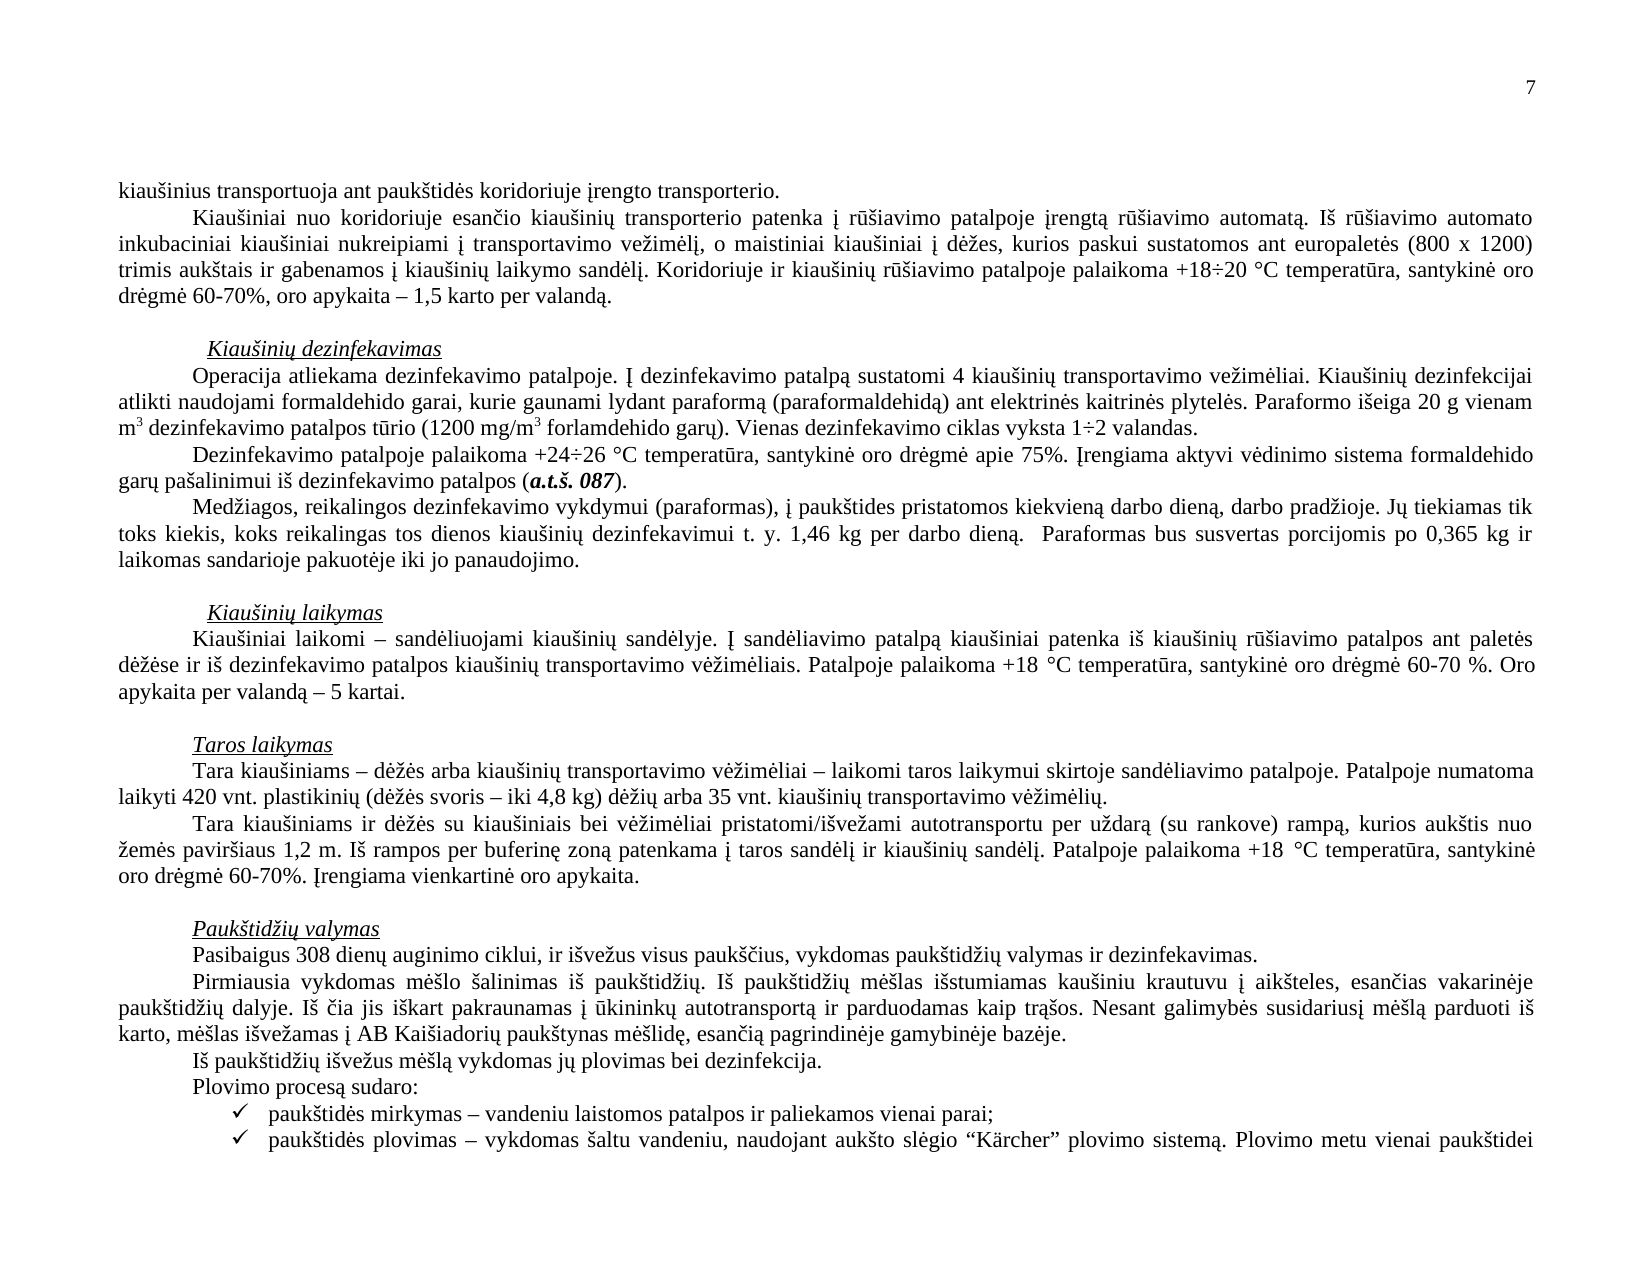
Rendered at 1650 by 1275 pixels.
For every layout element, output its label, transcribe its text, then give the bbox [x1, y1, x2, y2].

text Kiaušiniai nuo koridoriuje esančio kiaušinių transporterio patenka į rūšiavimo patalpoje įrengtą rūšiavimo automatą. Iš rūšiavimo automato inkubaciniai kiaušiniai nukreipiami į transportavimo vežimėlį, o maistiniai kiaušiniai į dėžes, kurios paskui sustatomos ant europaletės (800 x 1200) trimis aukštais ir gabenamos į kiaušinių laikymo sandėlį. Koridoriuje ir kiaušinių rūšiavimo patalpoje palaikoma +18÷20 °C temperatūra, santykinė oro drėgmė 60-70%, oro apykaita – 1,5 karto per valandą. [118, 203, 1536, 309]
text Plovimo procesą sudaro: [118, 1073, 1536, 1099]
text Medžiagos, reikalingos dezinfekavimo vykdymui (paraformas), į paukštides pristatomos kiekvieną darbo dieną, darbo pradžioje. Jų tiekiamas tik toks kiekis, koks reikalingas tos dienos kiaušinių dezinfekavimui t. y. 1,46 kg per darbo dieną. Paraformas bus susvertas porcijomis po 0,365 kg ir laikomas sandarioje pakuotėje iki jo panaudojimo. [118, 493, 1536, 572]
text Iš paukštidžių išvežus mėšlą vykdomas jų plovimas bei dezinfekcija. [118, 1047, 1536, 1073]
list paukštidės mirkymas – vandeniu laistomos patalpos ir paliekamos vienai parai; [231, 1099, 1536, 1126]
text Pasibaigus 308 dienų auginimo ciklui, ir išvežus visus paukščius, vykdomas paukštidžių valymas ir dezinfekavimas. [118, 941, 1536, 968]
text Kiaušiniai laikomi – sandėliuojami kiaušinių sandėlyje. Į sandėliavimo patalpą kiaušiniai patenka iš kiaušinių rūšiavimo patalpos ant paletės dėžėse ir iš dezinfekavimo patalpos kiaušinių transportavimo vėžimėliais. Patalpoje palaikoma +18 °C temperatūra, santykinė oro drėgmė 60-70 %. Oro apykaita per valandą – 5 kartai. [118, 625, 1536, 704]
text Kiaušinių laikymas [118, 599, 1536, 625]
text Tara kiaušiniams – dėžės arba kiaušinių transportavimo vėžimėliai – laikomi taros laikymui skirtoje sandėliavimo patalpoje. Patalpoje numatoma laikyti 420 vnt. plastikinių (dėžės svoris – iki 4,8 kg) dėžių arba 35 vnt. kiaušinių transportavimo vėžimėlių. [118, 757, 1536, 810]
text Tara kiaušiniams ir dėžės su kiaušiniais bei vėžimėliai pristatomi/išvežami autotransportu per uždarą (su rankove) rampą, kurios aukštis nuo žemės paviršiaus 1,2 m. Iš rampos per buferinę zoną patenkama į taros sandėlį ir kiaušinių sandėlį. Patalpoje palaikoma +18 °C temperatūra, santykinė oro drėgmė 60-70%. Įrengiama vienkartinė oro apykaita. [118, 810, 1536, 889]
text Pirmiausia vykdomas mėšlo šalinimas iš paukštidžių. Iš paukštidžių mėšlas išstumiamas kaušiniu krautuvu į aikšteles, esančias vakarinėje paukštidžių dalyje. Iš čia jis iškart pakraunamas į ūkininkų autotransportą ir parduodamas kaip trąšos. Nesant galimybės susidariusį mėšlą parduoti iš karto, mėšlas išvežamas į AB Kaišiadorių paukštynas mėšlidę, esančią pagrindinėje gamybinėje bazėje. [118, 968, 1536, 1047]
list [231, 1126, 1536, 1152]
text Taros laikymas [118, 731, 1536, 757]
text Operacija atliekama dezinfekavimo patalpoje. Į dezinfekavimo patalpą sustatomi 4 kiaušinių transportavimo vežimėliai. Kiaušinių dezinfekcijai atlikti naudojami formaldehido garai, kurie gaunami lydant paraformą (paraformaldehidą) ant elektrinės kaitrinės plytelės. Paraformo išeiga 20 g vienam m3 dezinfekavimo patalpos tūrio (1200 mg/m3 forlamdehido garų). Vienas dezinfekavimo ciklas vyksta 1÷2 valandas. [118, 362, 1536, 441]
text Dezinfekavimo patalpoje palaikoma +24÷26 °C temperatūra, santykinė oro drėgmė apie 75%. Įrengiama aktyvi vėdinimo sistema formaldehido garų pašalinimui iš dezinfekavimo patalpos (a.t.š. 087). [118, 441, 1536, 493]
text Paukštidžių valymas [118, 915, 1536, 941]
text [118, 177, 1536, 203]
text Kiaušinių dezinfekavimas [118, 335, 1536, 362]
